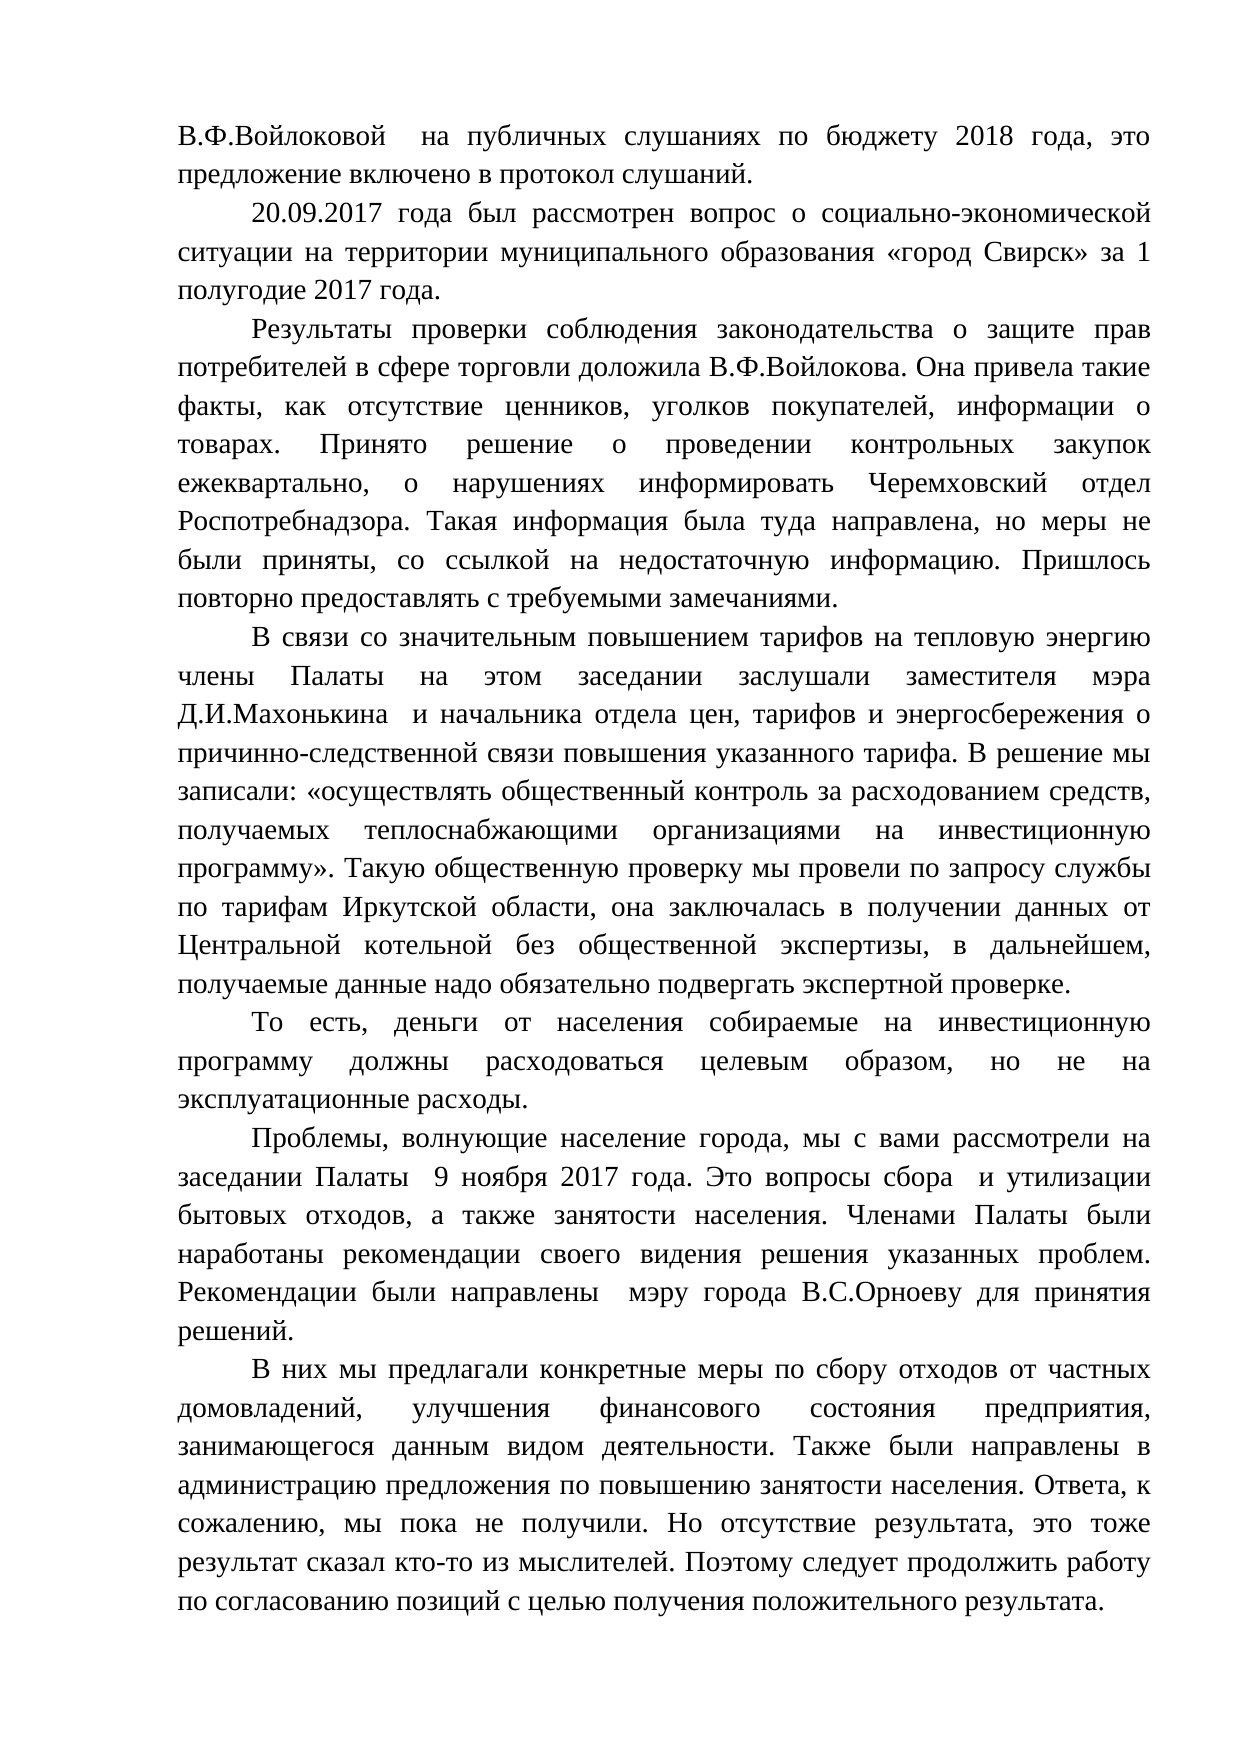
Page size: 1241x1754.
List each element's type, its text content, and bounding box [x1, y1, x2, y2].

text Результаты проверки соблюдения законодательства о защите прав потребителей в сфере торговли доложила В.Ф.Войлокова. Она привела такие факты, как отсутствие ценников, уголков покупателей, информации о товарах. Принято решение о проведении контрольных закупок ежеквартально, о нарушениях информировать Черемховский отдел Роспотребнадзора. Такая информация была туда направлена, но меры не были приняты, со ссылкой на недостаточную информацию. Пришлось повторно предоставлять с требуемыми замечаниями. [177, 311, 1152, 614]
text В них мы предлагали конкретные меры по сбору отходов от частных домовладений, улучшения финансового состояния предприятия, занимающегося данным видом деятельности. Также были направлены в администрацию предложения по повышению занятости населения. Ответа, к сожалению, мы пока не получили. Но отсутствие результата, это тоже результат сказал кто-то из мыслителей. Поэтому следует продолжить работу по согласованию позиций с целью получения положительного результата. [177, 1351, 1152, 1616]
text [177, 118, 1152, 190]
text В связи со значительным повышением тарифов на тепловую энергию члены Палаты на этом заседании заслушали заместителя мэра Д.И.Махонькина и начальника отдела цен, тарифов и энергосбережения о причинно-следственной связи повышения указанного тарифа. В решение мы записали: «осуществлять общественный контроль за расходованием средств, получаемых теплоснабжающими организациями на инвестиционную программу». Такую общественную проверку мы провели по запросу службы по тарифам Иркутской области, она заключалась в получении данных от Центральной котельной без общественной экспертизы, в дальнейшем, получаемые данные надо обязательно подвергать экспертной проверке. [177, 619, 1152, 999]
text Проблемы, волнующие население города, мы с вами рассмотрели на заседании Палаты 9 ноября 2017 года. Это вопросы сбора и утилизации бытовых отходов, а также занятости населения. Членами Палаты были наработаны рекомендации своего видения решения указанных проблем. Рекомендации были направлены мэру города В.С.Орноеву для принятия решений. [177, 1120, 1152, 1346]
text То есть, деньги от населения собираемые на инвестиционную программу должны расходоваться целевым образом, но не на эксплуатационные расходы. [177, 1004, 1152, 1115]
text 20.09.2017 года был рассмотрен вопрос о социально-экономической ситуации на территории муниципального образования «город Свирск» за 1 полугодие 2017 года. [177, 195, 1152, 306]
